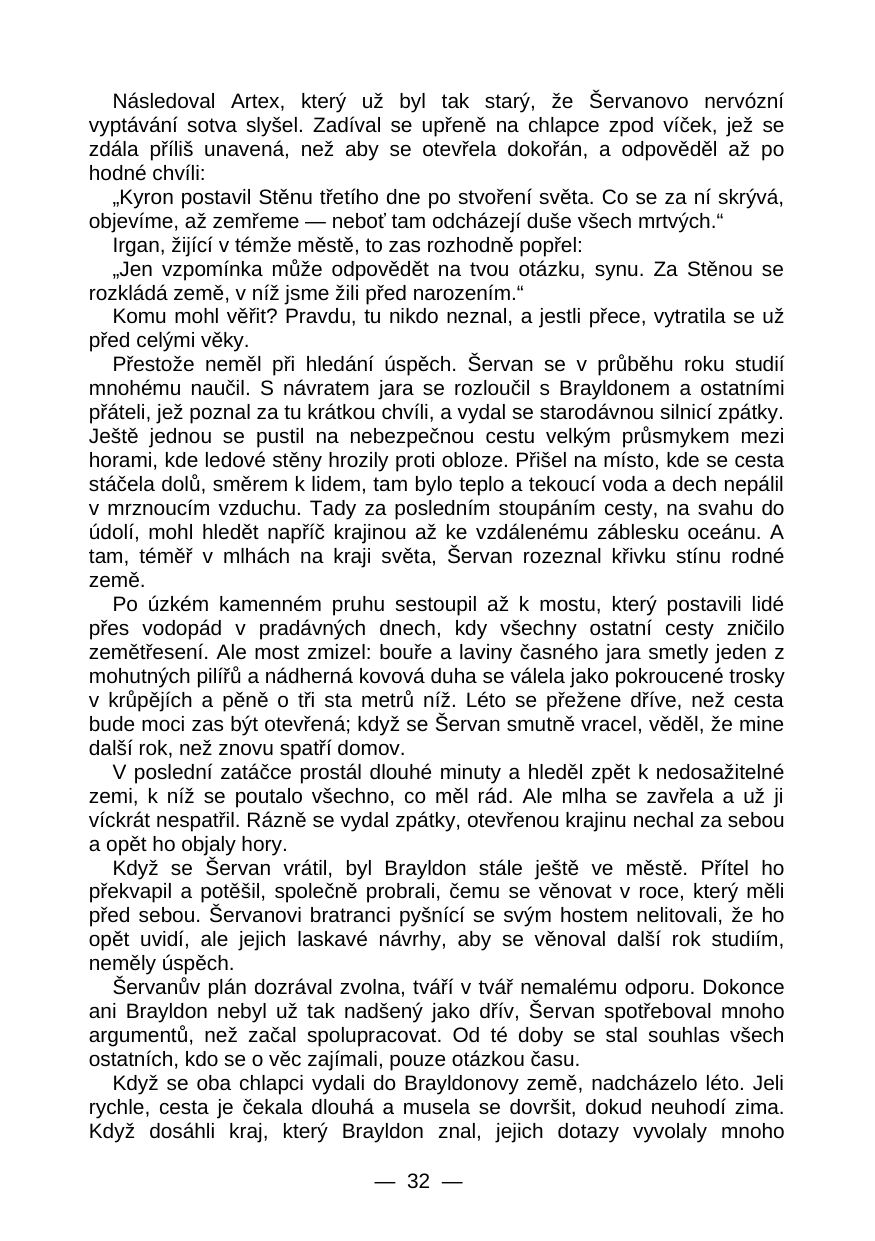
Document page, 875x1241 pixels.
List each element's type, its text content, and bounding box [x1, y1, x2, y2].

text Komu mohl věřit? Pravdu, tu nikdo neznal, a jestli přece, vytratila se už před celými věky. [89, 304, 785, 352]
text Irgan, žijící v témže městě, to zas rozhodně popřel: [89, 232, 785, 256]
text Po úzkém kamenném pruhu sestoupil až k mostu, který postavili lidé přes vodopád v pradávných dnech, kdy všechny ostatní cesty zničilo zemětřesení. Ale most zmizel: bouře a laviny časného jara smetly jeden z mohutných pilířů a nádherná kovová duha se válela jako pokroucené trosky v krůpějích a pěně o tři sta metrů níž. Léto se přežene dříve, než cesta bude moci zas být otevřená; když se Šervan smutně vracel, věděl, že mine další rok, než znovu spatří domov. [89, 592, 785, 759]
text „Jen vzpomínka může odpovědět na tvou otázku, synu. Za Stěnou se rozkládá země, v níž jsme žili před narozením.“ [89, 256, 785, 304]
text Šervanův plán dozrával zvolna, tváří v tvář nemalému odporu. Dokonce ani Brayldon nebyl už tak nadšený jako dřív, Šervan spotřeboval mnoho argumentů, než začal spolupracovat. Od té doby se stal souhlas všech ostatních, kdo se o věc zajímali, pouze otázkou času. [89, 975, 785, 1071]
text „Kyron postavil Stěnu třetího dne po stvoření světa. Co se za ní skrývá, objevíme, až zemřeme — neboť tam odcházejí duše všech mrtvých.“ [89, 184, 785, 232]
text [89, 1071, 785, 1143]
text Přestože neměl při hledání úspěch. Šervan se v průběhu roku studií mnohému naučil. S návratem jara se rozloučil s Brayldonem a ostatními přáteli, jež poznal za tu krátkou chvíli, a vydal se starodávnou silnicí zpátky. Ještě jednou se pustil na nebezpečnou cestu velkým průsmykem mezi horami, kde ledové stěny hrozily proti obloze. Přišel na místo, kde se cesta stáčela dolů, směrem k lidem, tam bylo teplo a tekoucí voda a dech nepálil v mrznoucím vzduchu. Tady za posledním stoupáním cesty, na svahu do údolí, mohl hledět napříč krajinou až ke vzdálenému záblesku oceánu. A tam, téměř v mlhách na kraji světa, Šervan rozeznal křivku stínu rodné země. [89, 352, 785, 592]
text Následoval Artex, který už byl tak starý, že Šervanovo nervózní vyptávání sotva slyšel. Zadíval se upřeně na chlapce zpod víček, jež se zdála příliš unavená, než aby se otevřela dokořán, a odpověděl až po hodné chvíli: [89, 89, 785, 184]
text V poslední zatáčce prostál dlouhé minuty a hleděl zpět k nedosažitelné zemi, k níž se poutalo všechno, co měl rád. Ale mlha se zavřela a už ji víckrát nespatřil. Rázně se vydal zpátky, otevřenou krajinu nechal za sebou a opět ho objaly hory. [89, 759, 785, 855]
text Když se Šervan vrátil, byl Brayldon stále ještě ve městě. Přítel ho překvapil a potěšil, společně probrali, čemu se věnovat v roce, který měli před sebou. Šervanovi bratranci pyšnící se svým hostem nelitovali, že ho opět uvidí, ale jejich laskavé návrhy, aby se věnoval další rok studiím, neměly úspěch. [89, 855, 785, 975]
